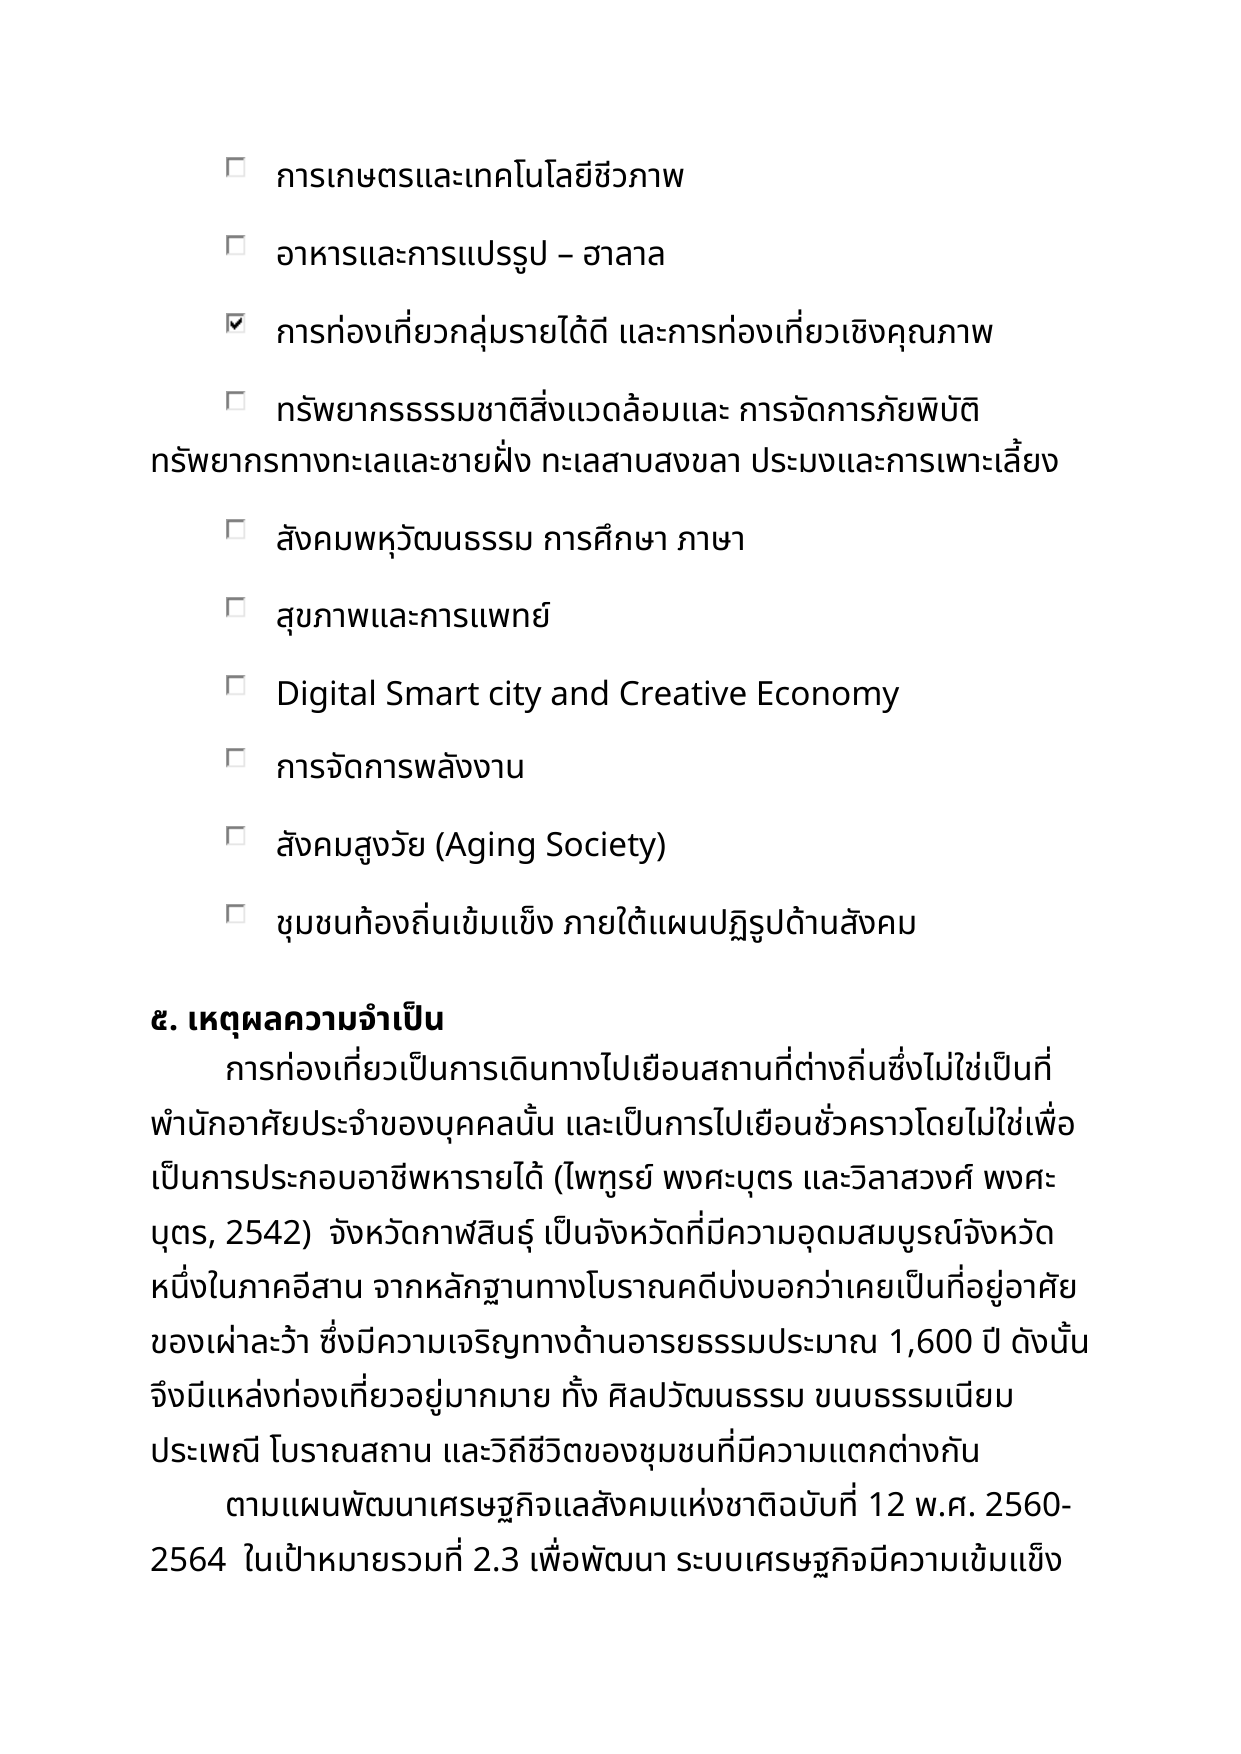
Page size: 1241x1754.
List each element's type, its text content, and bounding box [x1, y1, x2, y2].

text ๕. เหตุผลความจำเป็น [150, 995, 1090, 1045]
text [150, 1481, 1090, 1586]
text สังคมพหุวัฒนธรรม การศึกษา ภาษา [150, 512, 1090, 565]
text การท่องเที่ยวกลุ่มรายได้ดี และการท่องเที่ยวเชิงคุณภาพ [150, 306, 1090, 359]
text ทรัพยากรธรรมชาติสิ่งแวดล้อมและ การจัดการภัยพิบัติ ทรัพยากรทางทะเลและชายฝั่ง ทะเลสาบสงขลา ประมงและการเพาะเลี้ยง [150, 384, 1090, 487]
text การจัดการพลังงาน [150, 741, 1090, 793]
text อาหารและการแปรรูป – ฮาลาล [150, 228, 1090, 281]
text ชุมชนท้องถิ่นเข้มแข็ง ภายใต้แผนปฏิรูปด้านสังคม [150, 896, 1090, 949]
text Digital Smart city and Creative Economy [150, 668, 1090, 716]
text การท่องเที่ยวเป็นการเดินทางไปเยือนสถานที่ต่างถิ่นซึ่งไม่ใช่เป็นที่พำนักอาศัยประจำของบุคคลนั้น และเป็นการไปเยือนชั่วคราวโดยไม่ใช่เพื่อเป็นการประกอบอาชีพหารายได้ (ไพฑูรย์ พงศะบุตร และวิลาสวงศ์ พงศะบุตร, 2542) จังหวัดกาฬสินธุ์ เป็นจังหวัดที่มีความอุดมสมบูรณ์จังหวัดหนึ่งในภาคอีสาน จากหลักฐานทางโบราณคดีบ่งบอกว่าเคยเป็นที่อยู่อาศัยของเผ่าละว้า ซึ่งมีความเจริญทางด้านอารยธรรมประมาณ 1,600 ปี ดังนั้น จึงมีแหล่งท่องเที่ยวอยู่มากมาย ทั้ง ศิลปวัฒนธรรม ขนบธรรมเนียมประเพณี โบราณสถาน และวิถีชีวิตของชุมชนที่มีความแตกต่างกัน [150, 1045, 1090, 1477]
text การเกษตรและเทคโนโลยีชีวภาพ [150, 150, 1090, 203]
text สังคมสูงวัย (Aging Society) [150, 818, 1090, 871]
text สุขภาพและการแพทย์ [150, 590, 1090, 643]
